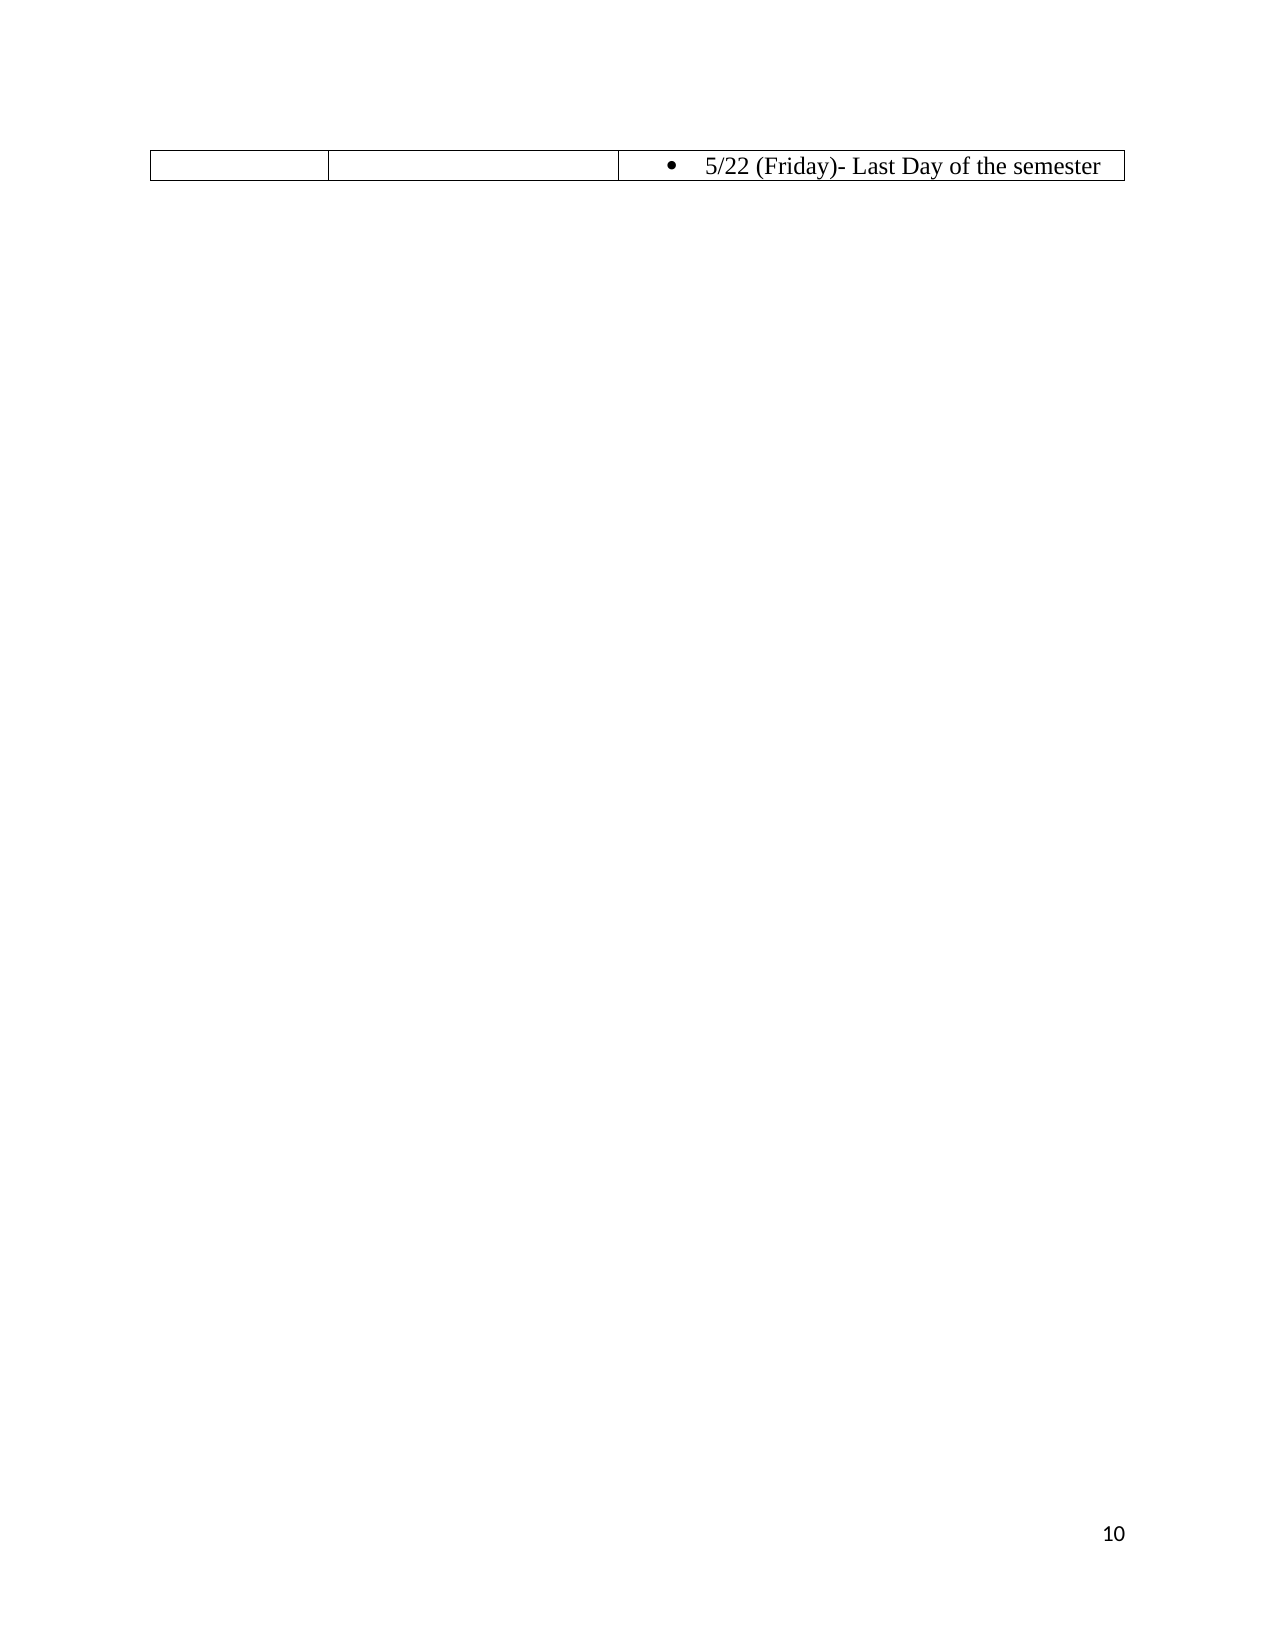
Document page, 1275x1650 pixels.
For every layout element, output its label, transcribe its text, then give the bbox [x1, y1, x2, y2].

table_cell Week 19 [151, 151, 328, 180]
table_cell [619, 151, 1124, 180]
table_cell May 18-22 [329, 151, 618, 180]
